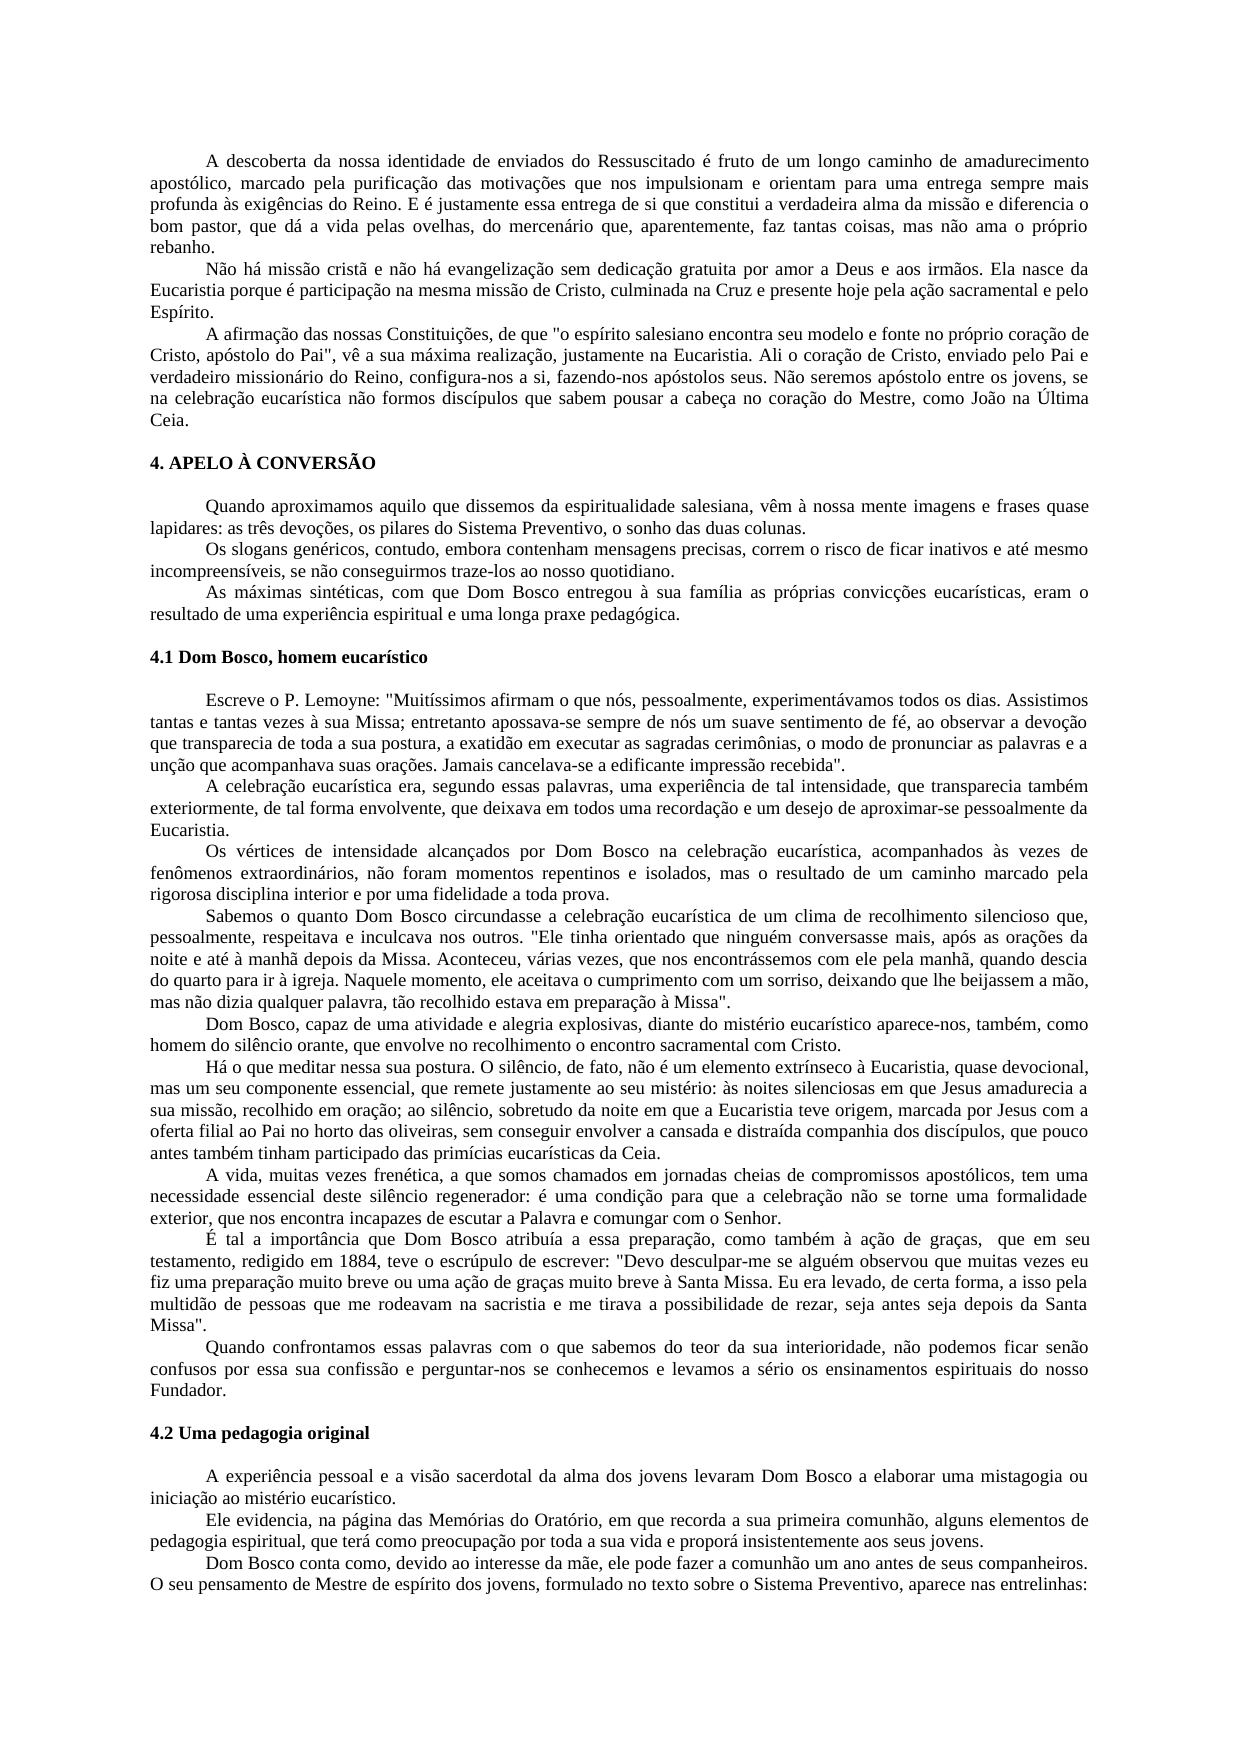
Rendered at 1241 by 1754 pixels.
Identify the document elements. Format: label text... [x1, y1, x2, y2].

text As máximas sintéticas, com que Dom Bosco entregou à sua família as próprias convicções eucarísticas, eram o resultado de uma experiência espiritual e uma longa praxe pedagógica. [150, 581, 1090, 624]
text Os slogans genéricos, contudo, embora contenham mensagens precisas, correm o risco de ficar inativos e até mesmo incompreensíveis, se não conseguirmos traze-los ao nosso quotidiano. [150, 538, 1090, 581]
text Sabemos o quanto Dom Bosco circundasse a celebração eucarística de um clima de recolhimento silencioso que, pessoalmente, respeitava e inculcava nos outros. "Ele tinha orientado que ninguém conversasse mais, após as orações da noite e até à manhã depois da Missa. Aconteceu, várias vezes, que nos encontrássemos com ele pela manhã, quando descia do quarto para ir à igreja. Naquele momento, ele aceitava o cumprimento com um sorriso, deixando que lhe beijassem a mão, mas não dizia qualquer palavra, tão recolhido estava em preparação à Missa". [150, 905, 1090, 1012]
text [150, 1552, 1090, 1595]
text Quando confrontamos essas palavras com o que sabemos do teor da sua interioridade, não podemos ficar senão confusos por essa sua confissão e perguntar-nos se conhecemos e levamos a sério os ensinamentos espirituais do nosso Fundador. [150, 1336, 1090, 1401]
text A afirmação das nossas Constituições, de que "o espírito salesiano encontra seu modelo e fonte no próprio coração de Cristo, apóstolo do Pai", vê a sua máxima realização, justamente na Eucaristia. Ali o coração de Cristo, enviado pelo Pai e verdadeiro missionário do Reino, configura-nos a si, fazendo-nos apóstolos seus. Não seremos apóstolo entre os jovens, se na celebração eucarística não formos discípulos que sabem pousar a cabeça no coração do Mestre, como João na Última Ceia. [150, 322, 1090, 430]
text A experiência pessoal e a visão sacerdotal da alma dos jovens levaram Dom Bosco a elaborar uma mistagogia ou iniciação ao mistério eucarístico. [150, 1465, 1090, 1508]
text Dom Bosco, capaz de uma atividade e alegria explosivas, diante do mistério eucarístico aparece-nos, também, como homem do silêncio orante, que envolve no recolhimento o encontro sacramental com Cristo. [150, 1012, 1090, 1056]
text Não há missão cristã e não há evangelização sem dedicação gratuita por amor a Deus e aos irmãos. Ela nasce da Eucaristia porque é participação na mesma missão de Cristo, culminada na Cruz e presente hoje pela ação sacramental e pelo Espírito. [150, 258, 1090, 322]
text Ele evidencia, na página das Memórias do Oratório, em que recorda a sua primeira comunhão, alguns elementos de pedagogia espiritual, que terá como preocupação por toda a sua vida e proporá insistentemente aos seus jovens. [150, 1508, 1090, 1552]
text 4.1 Dom Bosco, homem eucarístico [150, 646, 1090, 667]
text É tal a importância que Dom Bosco atribuía a essa preparação, como também à ação de graças, que em seu testamento, redigido em 1884, teve o escrúpulo de escrever: "Devo desculpar-me se alguém observou que muitas vezes eu fiz uma preparação muito breve ou uma ação de graças muito breve à Santa Missa. Eu era levado, de certa forma, a isso pela multidão de pessoas que me rodeavam na sacristia e me tirava a possibilidade de rezar, seja antes seja depois da Santa Missa". [150, 1228, 1090, 1336]
text 4. APELO À CONVERSÃO [150, 452, 1090, 473]
text A descoberta da nossa identidade de enviados do Ressuscitado é fruto de um longo caminho de amadurecimento apostólico, marcado pela purificação das motivações que nos impulsionam e orientam para uma entrega sempre mais profunda às exigências do Reino. E é justamente essa entrega de si que constitui a verdadeira alma da missão e diferencia o bom pastor, que dá a vida pelas ovelhas, do mercenário que, aparentemente, faz tantas coisas, mas não ama o próprio rebanho. [150, 150, 1090, 258]
text Escreve o P. Lemoyne: "Muitíssimos afirmam o que nós, pessoalmente, experimentávamos todos os dias. Assistimos tantas e tantas vezes à sua Missa; entretanto apossava-se sempre de nós um suave sentimento de fé, ao observar a devoção que transparecia de toda a sua postura, a exatidão em executar as sagradas cerimônias, o modo de pronunciar as palavras e a unção que acompanhava suas orações. Jamais cancelava-se a edificante impressão recebida". [150, 689, 1090, 775]
text A vida, muitas vezes frenética, a que somos chamados em jornadas cheias de compromissos apostólicos, tem uma necessidade essencial deste silêncio regenerador: é uma condição para que a celebração não se torne uma formalidade exterior, que nos encontra incapazes de escutar a Palavra e comungar com o Senhor. [150, 1163, 1090, 1228]
text 4.2 Uma pedagogia original [150, 1422, 1090, 1444]
text Há o que meditar nessa sua postura. O silêncio, de fato, não é um elemento extrínseco à Eucaristia, quase devocional, mas um seu componente essencial, que remete justamente ao seu mistério: às noites silenciosas em que Jesus amadurecia a sua missão, recolhido em oração; ao silêncio, sobretudo da noite em que a Eucaristia teve origem, marcada por Jesus com a oferta filial ao Pai no horto das oliveiras, sem conseguir envolver a cansada e distraída companhia dos discípulos, que pouco antes também tinham participado das primícias eucarísticas da Ceia. [150, 1056, 1090, 1163]
text A celebração eucarística era, segundo essas palavras, uma experiência de tal intensidade, que transparecia também exteriormente, de tal forma envolvente, que deixava em todos uma recordação e um desejo de aproximar-se pessoalmente da Eucaristia. [150, 775, 1090, 840]
text Quando aproximamos aquilo que dissemos da espiritualidade salesiana, vêm à nossa mente imagens e frases quase lapidares: as três devoções, os pilares do Sistema Preventivo, o sonho das duas colunas. [150, 495, 1090, 538]
text Os vértices de intensidade alcançados por Dom Bosco na celebração eucarística, acompanhados às vezes de fenômenos extraordinários, não foram momentos repentinos e isolados, mas o resultado de um caminho marcado pela rigorosa disciplina interior e por uma fidelidade a toda prova. [150, 840, 1090, 905]
